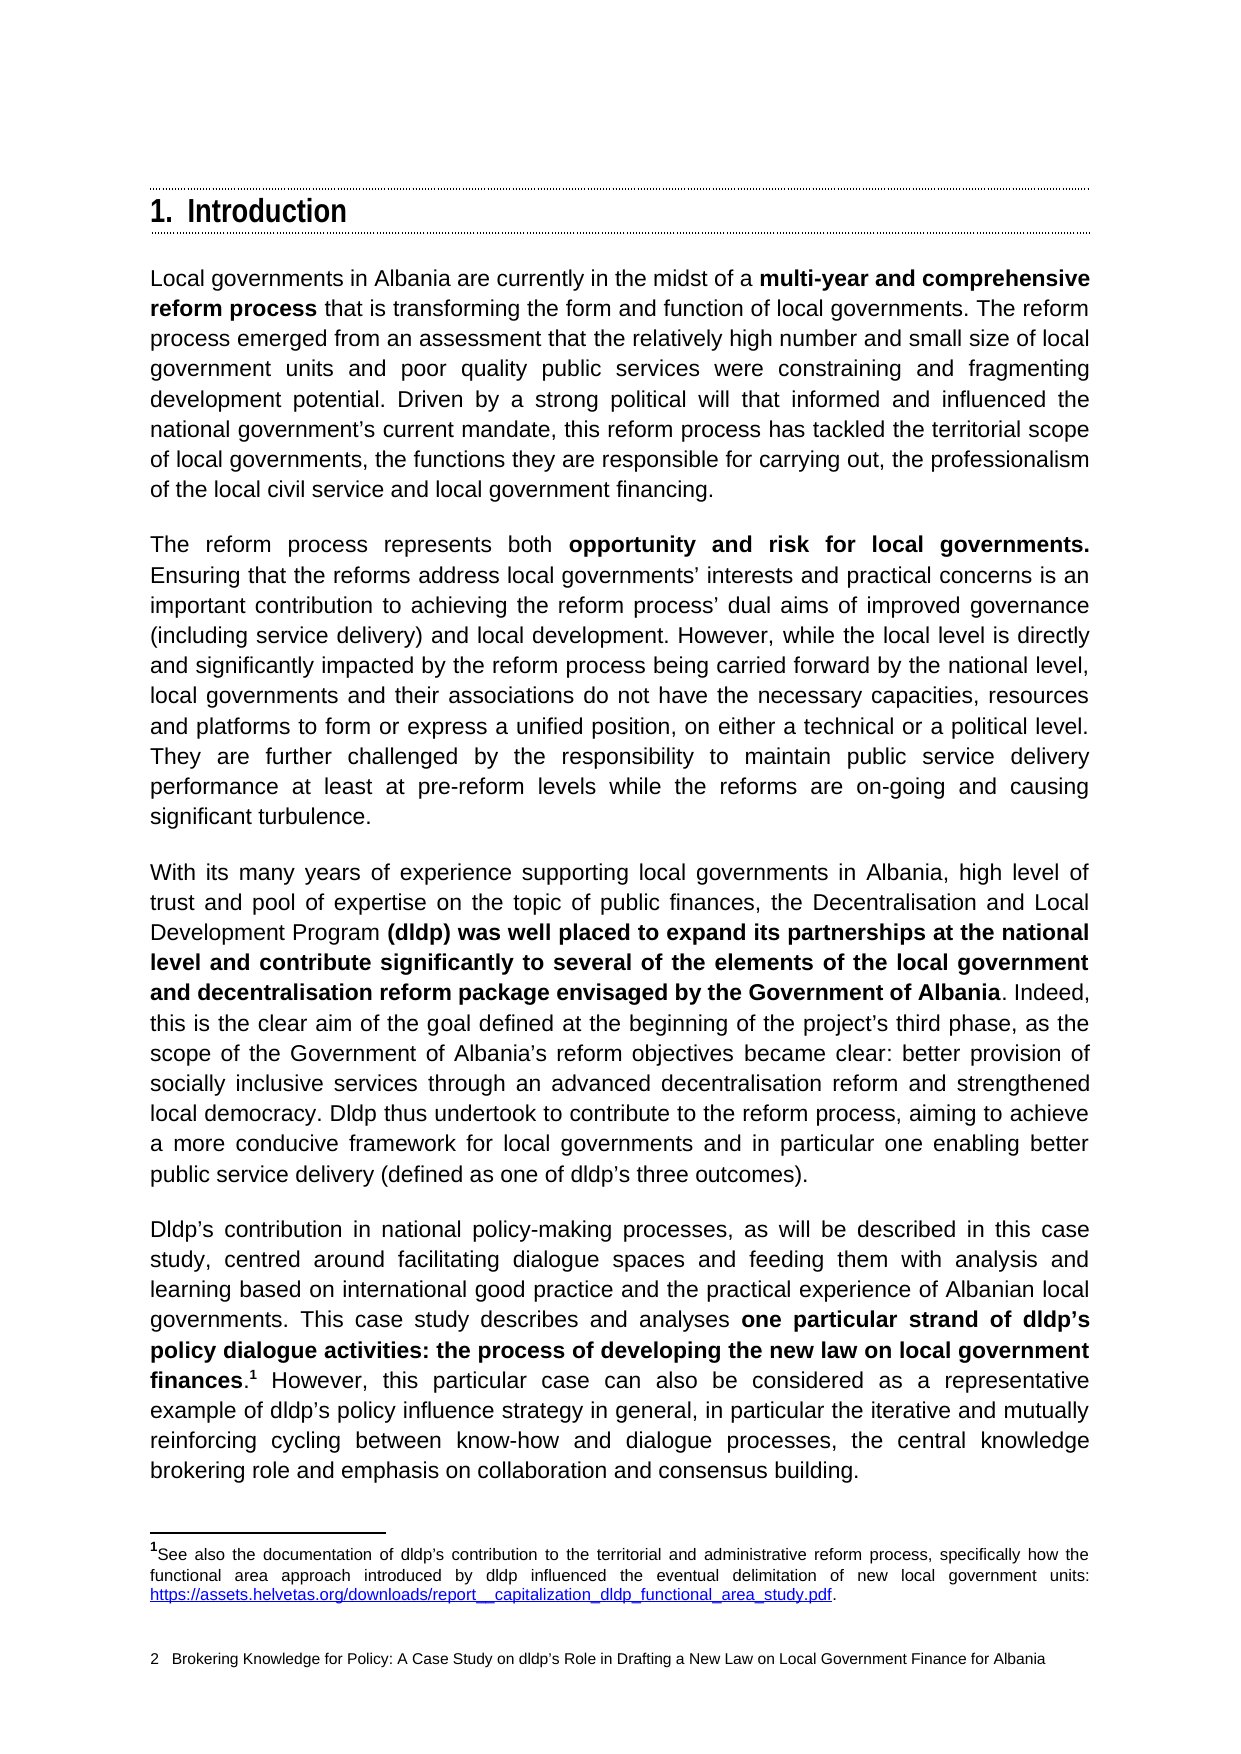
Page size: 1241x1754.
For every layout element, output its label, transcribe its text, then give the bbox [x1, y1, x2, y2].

subtitle Introduction [150, 187, 1090, 234]
text The reform process represents both opportunity and risk for local governments. Ensuring that the reforms address local governments’ interests and practical concerns is an important contribution to achieving the reform process’ dual aims of improved governance (including service delivery) and local development. However, while the local level is directly and significantly impacted by the reform process being carried forward by the national level, local governments and their associations do not have the necessary capacities, resources and platforms to form or express a unified position, on either a technical or a political level. They are further challenged by the responsibility to maintain public service delivery performance at least at pre-reform levels while the reforms are on-going and causing significant turbulence. [150, 531, 1090, 830]
text Local governments in Albania are currently in the midst of a multi-year and comprehensive reform process that is transforming the form and function of local governments. The reform process emerged from an assessment that the relatively high number and small size of local government units and poor quality public services were constraining and fragmenting development potential. Driven by a strong political will that informed and influenced the national government’s current mandate, this reform process has tackled the territorial scope of local governments, the functions they are responsible for carrying out, the professionalism of the local civil service and local government financing. [150, 265, 1090, 503]
text With its many years of experience supporting local governments in Albania, high level of trust and pool of expertise on the topic of public finances, the Decentralisation and Local Development Program (dldp) was well placed to expand its partnerships at the national level and contribute significantly to several of the elements of the local government and decentralisation reform package envisaged by the Government of Albania. Indeed, this is the clear aim of the goal defined at the beginning of the project’s third phase, as the scope of the Government of Albania’s reform objectives became clear: better provision of socially inclusive services through an advanced decentralisation reform and strengthened local democracy. Dldp thus undertook to contribute to the reform process, aiming to achieve a more conducive framework for local governments and in particular one enabling better public service delivery (defined as one of dldp’s three outcomes). [150, 858, 1090, 1187]
text Dldp’s contribution in national policy-making processes, as will be described in this case study, centred around facilitating dialogue spaces and feeding them with analysis and learning based on international good practice and the practical experience of Albanian local governments. This case study describes and analyses one particular strand of dldp’s policy dialogue activities: the process of developing the new law on local government finances. However, this particular case can also be considered as a representative example of dldp’s policy influence strategy in general, in particular the iterative and mutually reinforcing cycling between know-how and dialogue processes, the central knowledge brokering role and emphasis on collaboration and consensus building. [150, 1216, 1090, 1484]
